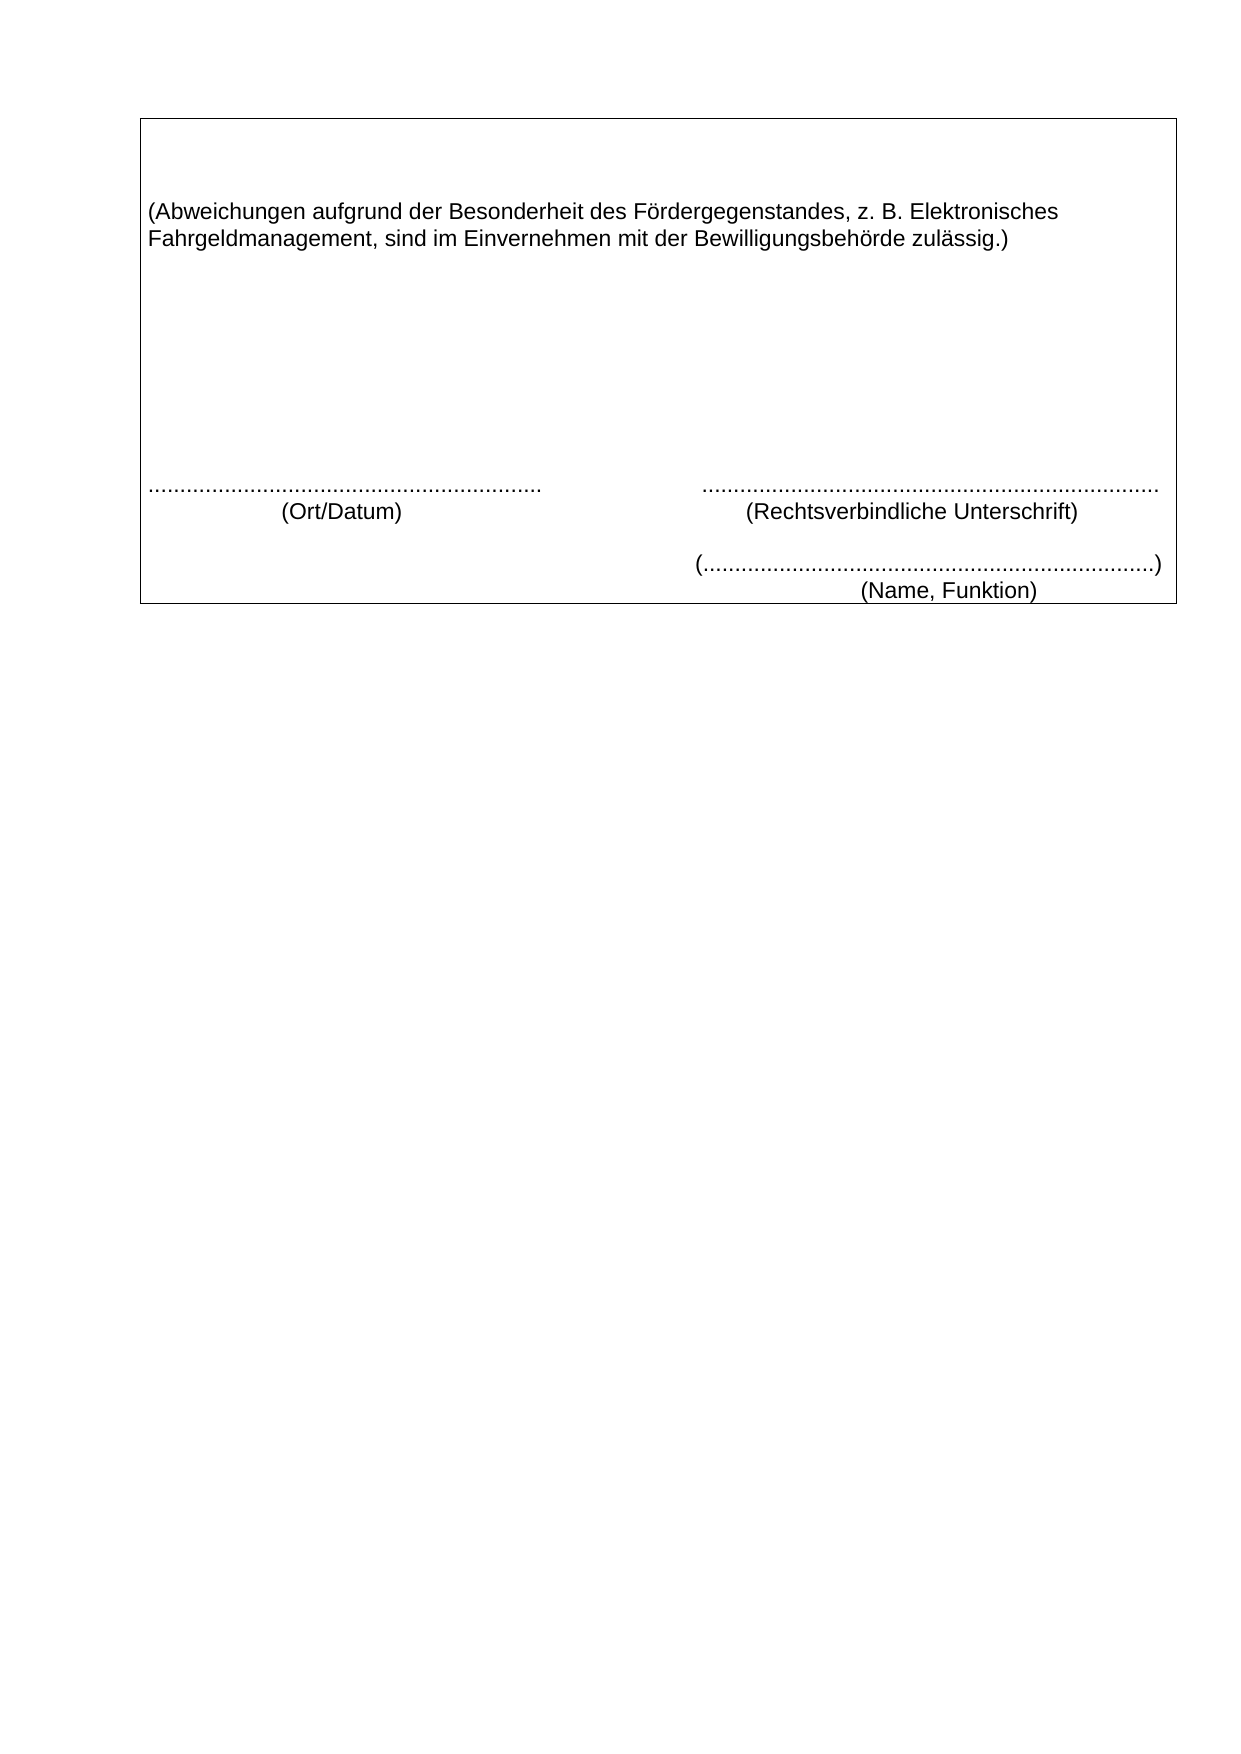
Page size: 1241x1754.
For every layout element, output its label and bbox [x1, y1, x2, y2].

table_cell [141, 119, 1176, 603]
